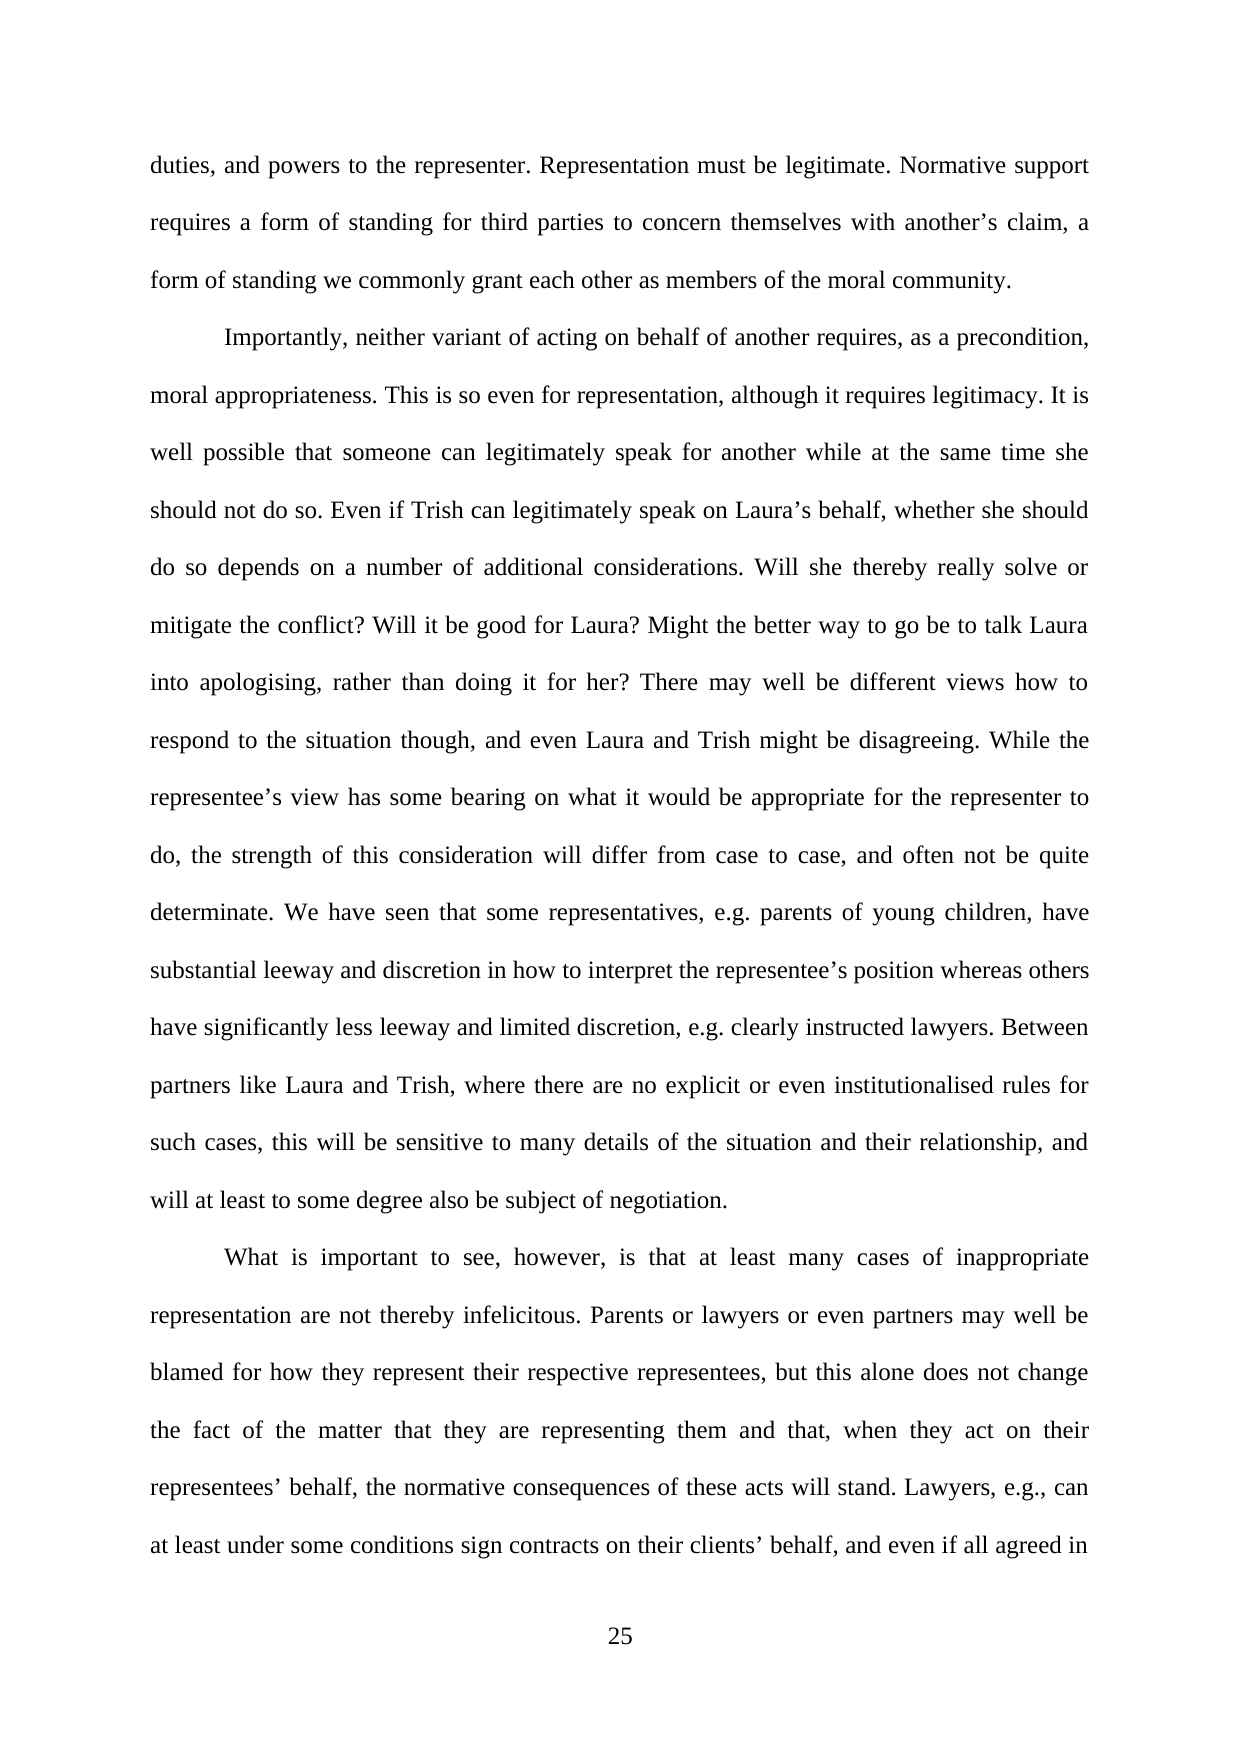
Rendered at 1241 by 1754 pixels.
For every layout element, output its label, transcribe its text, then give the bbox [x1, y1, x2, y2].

text Importantly, neither variant of acting on behalf of another requires, as a precondition, moral appropriateness. This is so even for representation, although it requires legitimacy. It is well possible that someone can legitimately speak for another while at the same time she should not do so. Even if Trish can legitimately speak on Laura’s behalf, whether she should do so depends on a number of additional considerations. Will she thereby really solve or mitigate the conflict? Will it be good for Laura? Might the better way to go be to talk Laura into apologising, rather than doing it for her? There may well be different views how to respond to the situation though, and even Laura and Trish might be disagreeing. While the representee’s view has some bearing on what it would be appropriate for the representer to do, the strength of this consideration will differ from case to case, and often not be quite determinate. We have seen that some representatives, e.g. parents of young children, have substantial leeway and discretion in how to interpret the representee’s position whereas others have significantly less leeway and limited discretion, e.g. clearly instructed lawyers. Between partners like Laura and Trish, where there are no explicit or even institutionalised rules for such cases, this will be sensitive to many details of the situation and their relationship, and will at least to some degree also be subject of negotiation. [150, 322, 1090, 1214]
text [150, 150, 1090, 294]
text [150, 1242, 1090, 1559]
